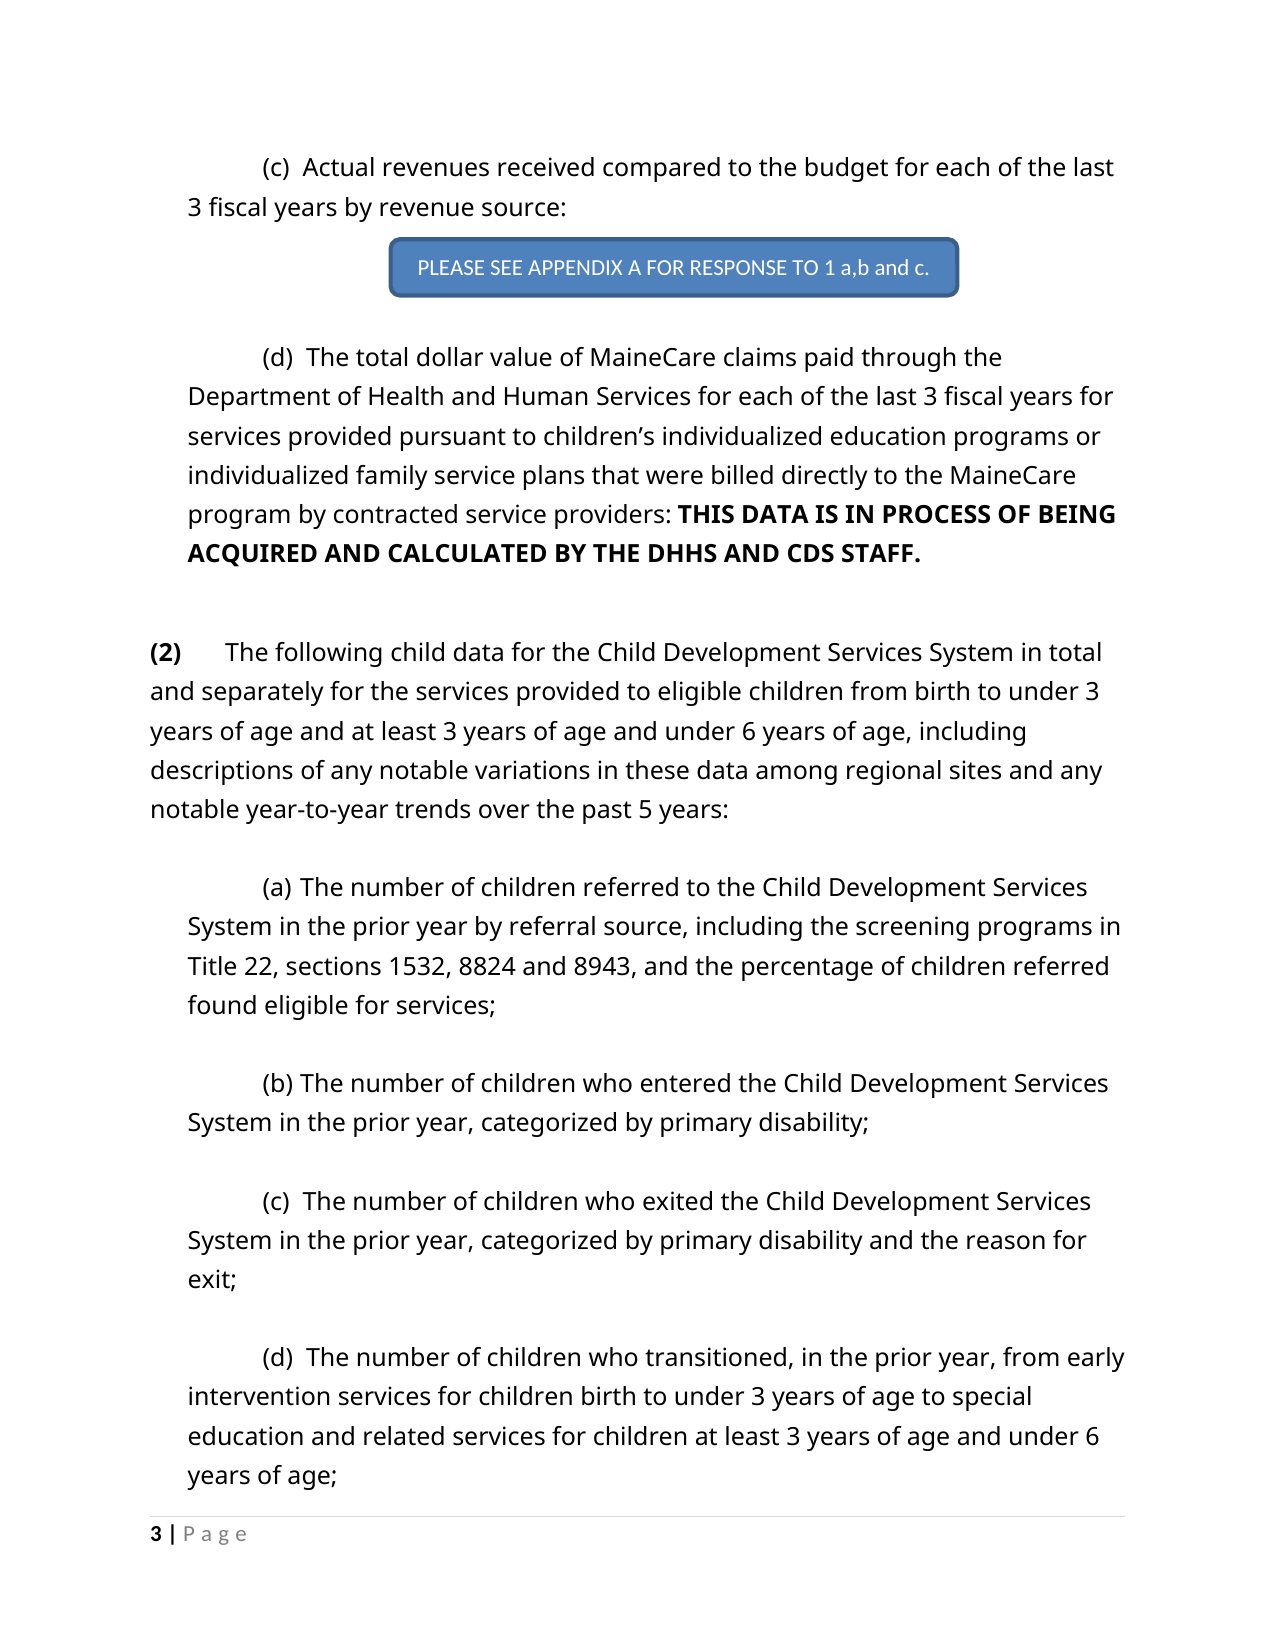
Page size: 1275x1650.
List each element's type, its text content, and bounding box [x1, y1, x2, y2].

subtitle (2) The following child data for the Child Development Services System in total and separately for the services provided to eligible children from birth to under 3 years of age and at least 3 years of age and under 6 years of age, including descriptions of any notable variations in these data among regional sites and any notable year-to-year trends over the past 5 years: [150, 635, 1125, 826]
text (c) The number of children who exited the Child Development Services System in the prior year, categorized by primary disability and the reason for exit; [150, 1183, 1125, 1296]
text (c) Actual revenues received compared to the budget for each of the last 3 fiscal years by revenue source: [150, 150, 1125, 223]
text (a) The number of children referred to the Child Development Services System in the prior year by referral source, including the screening programs in Title 22, sections 1532, 8824 and 8943, and the percentage of children referred found eligible for services; [150, 870, 1125, 1021]
text (d) The number of children who transitioned, in the prior year, from early intervention services for children birth to under 3 years of age to special education and related services for children at least 3 years of age and under 6 years of age; [150, 1340, 1125, 1491]
text (b) The number of children who entered the Child Development Services System in the prior year, categorized by primary disability; [150, 1066, 1125, 1139]
text (d) The total dollar value of MaineCare claims paid through the Department of Health and Human Services for each of the last 3 fiscal years for services provided pursuant to children’s individualized education programs or individualized family service plans that were billed directly to the MaineCare program by contracted service providers: THIS DATA IS IN PROCESS OF BEING ACQUIRED AND CALCULATED BY THE DHHS AND CDS STAFF. [150, 340, 1125, 570]
